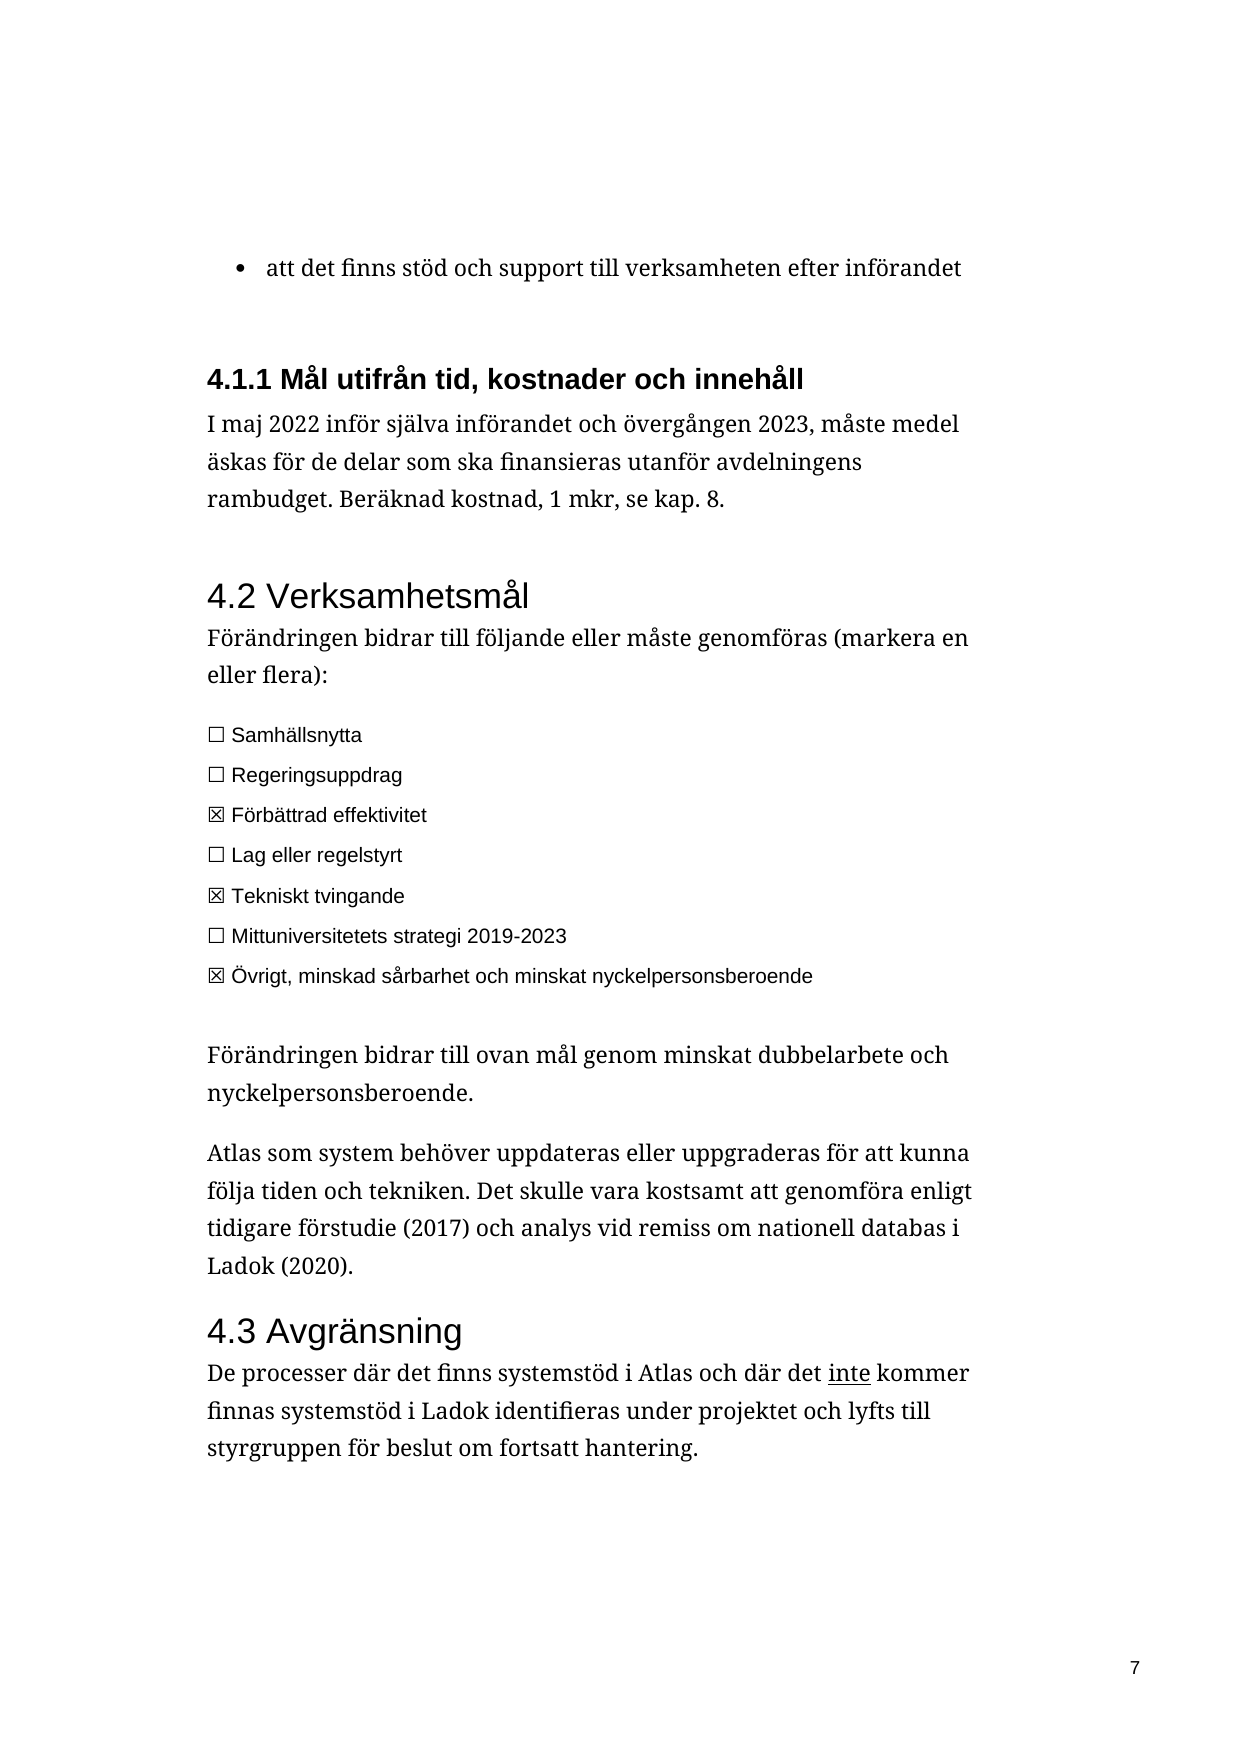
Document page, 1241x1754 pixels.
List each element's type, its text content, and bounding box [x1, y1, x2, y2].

text Förändringen bidrar till ovan mål genom minskat dubbelarbete och nyckelpersonsberoende. [207, 1002, 974, 1108]
text Atlas som system behöver uppdateras eller uppgraderas för att kunna följa tiden och tekniken. Det skulle vara kostsamt att genomföra enligt tidigare förstudie (2017) och analys vid remiss om nationell databas i Ladok (2020). [207, 1137, 974, 1281]
text Lag eller regelstyrt [207, 841, 974, 869]
list att det finns stöd och support till verksamheten efter införandet [236, 252, 974, 283]
text Förändringen bidrar till följande eller måste genomföras (markera en eller flera): [207, 622, 974, 691]
text Samhällsnytta [207, 720, 974, 748]
text Mål utifrån tid, kostnader och innehåll [207, 362, 974, 396]
text Verksamhetsmål [207, 575, 974, 616]
text Tekniskt tvingande [207, 881, 974, 909]
text Avgränsning [207, 1310, 974, 1351]
text De processer där det finns systemstöd i Atlas och där det inte kommer finnas systemstöd i Ladok identifieras under projektet och lyfts till styrgruppen för beslut om fortsatt hantering. [207, 1357, 974, 1463]
list I maj 2022 inför själva införandet och övergången 2023, måste medel äskas för de delar som ska finansieras utanför avdelningens rambudget. Beräknad kostnad, 1 mkr, se kap. 8. [207, 408, 974, 514]
text Förbättrad effektivitet [207, 800, 974, 829]
text Mittuniversitetets strategi 2019-2023 [207, 921, 974, 950]
text Regeringsuppdrag [207, 760, 974, 788]
text Övrigt, minskad sårbarhet och minskat nyckelpersonsberoende [207, 962, 974, 990]
